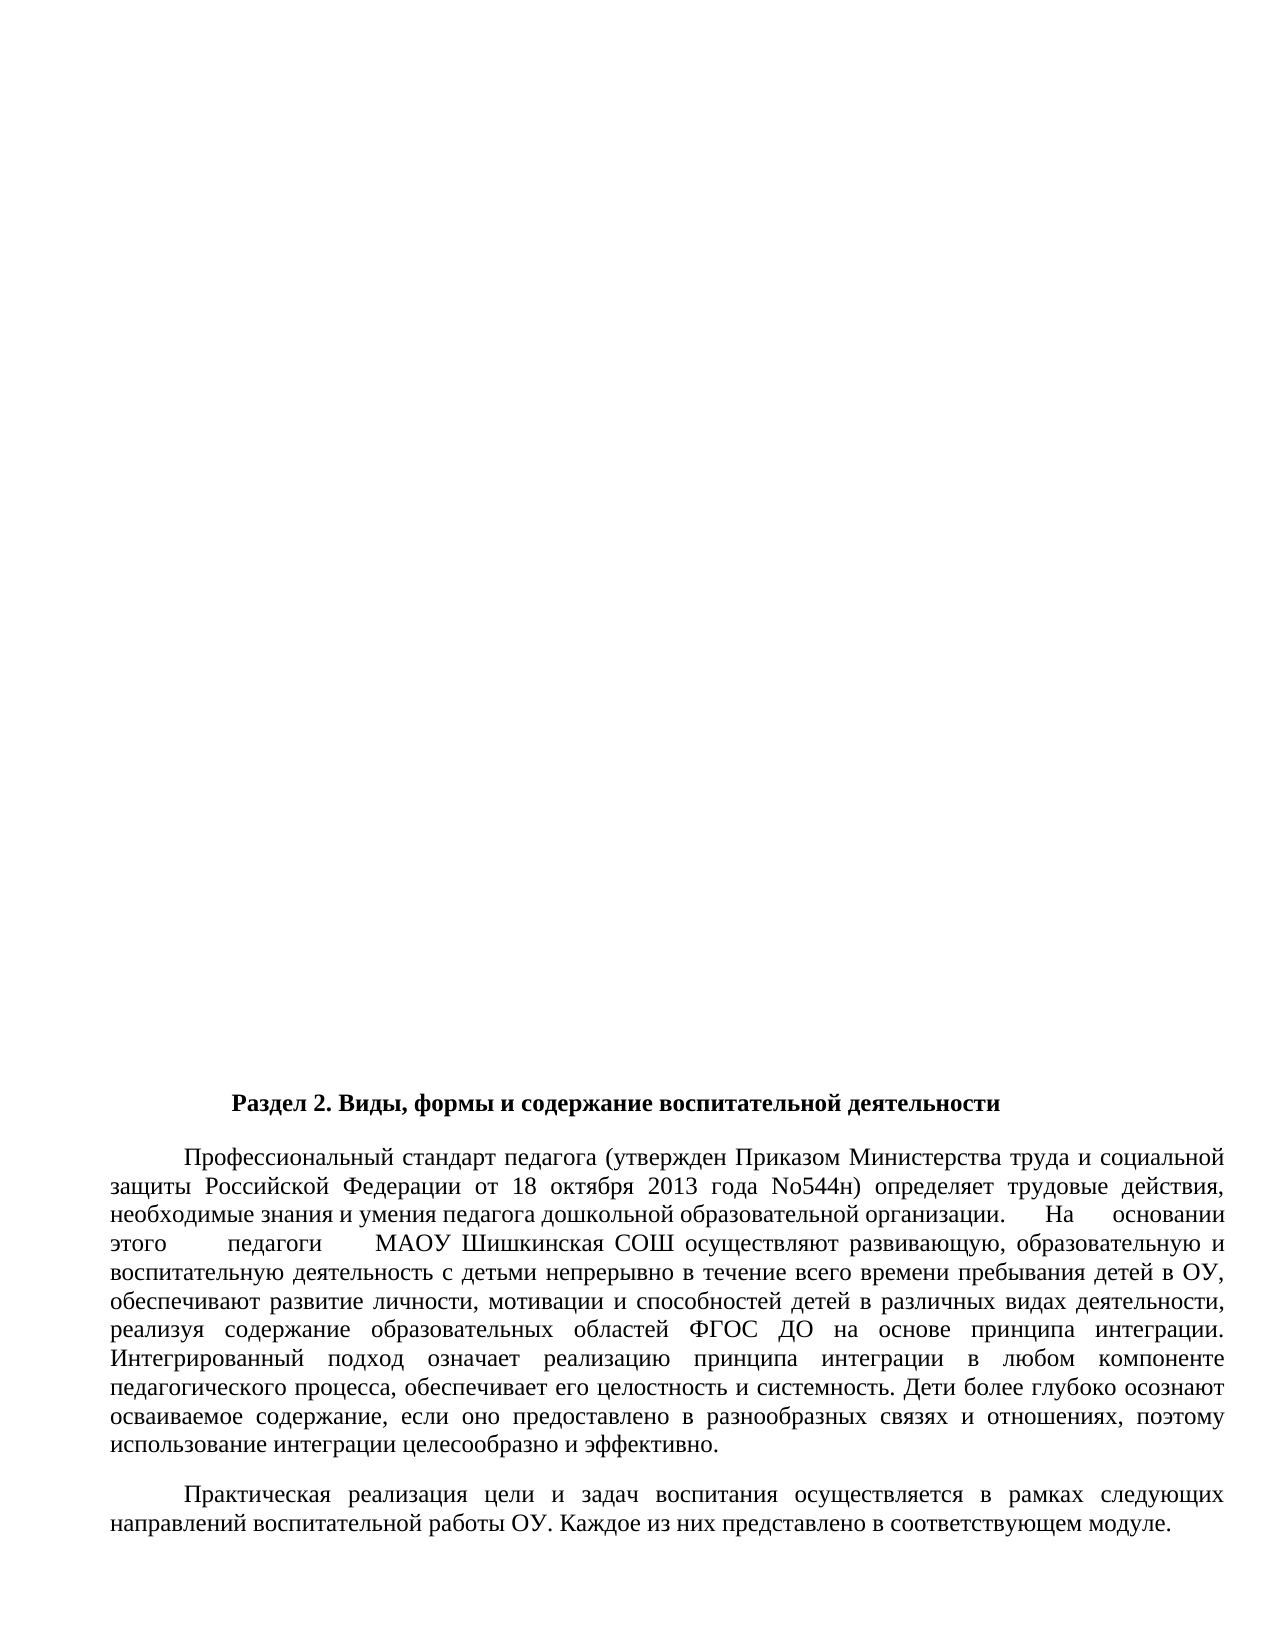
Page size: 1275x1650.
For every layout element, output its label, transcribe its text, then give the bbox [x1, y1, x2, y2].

text Профессиональный стандарт педагога (утвержден Приказом Министерства труда и социальной защиты Российской Федерации от 18 октября 2013 года No544н) определяет трудовые действия, необходимые знания и умения педагога дошкольной образовательной организации. На основании этого педагоги МАОУ Шишкинская СОШ осуществляют развивающую, образовательную и воспитательную деятельность с детьми непрерывно в течение всего времени пребывания детей в ОУ, обеспечивают развитие личности, мотивации и способностей детей в различных видах деятельности, реализуя содержание образовательных областей ФГОС ДО на основе принципа интеграции. Интегрированный подход означает реализацию принципа интеграции в любом компоненте педагогического процесса, обеспечивает его целостность и системность. Дети более глубоко осознают осваиваемое содержание, если оно предоставлено в разнообразных связях и отношениях, поэтому использование интеграции целесообразно и эффективно. [110, 1142, 1226, 1458]
text Раздел 2. Виды, формы и содержание воспитательной деятельности [6, 1088, 1226, 1117]
text Практическая реализация цели и задач воспитания осуществляется в рамках следующих направлений воспитательной работы ОУ. Каждое из них представлено в соответствующем модуле. [110, 1479, 1226, 1537]
